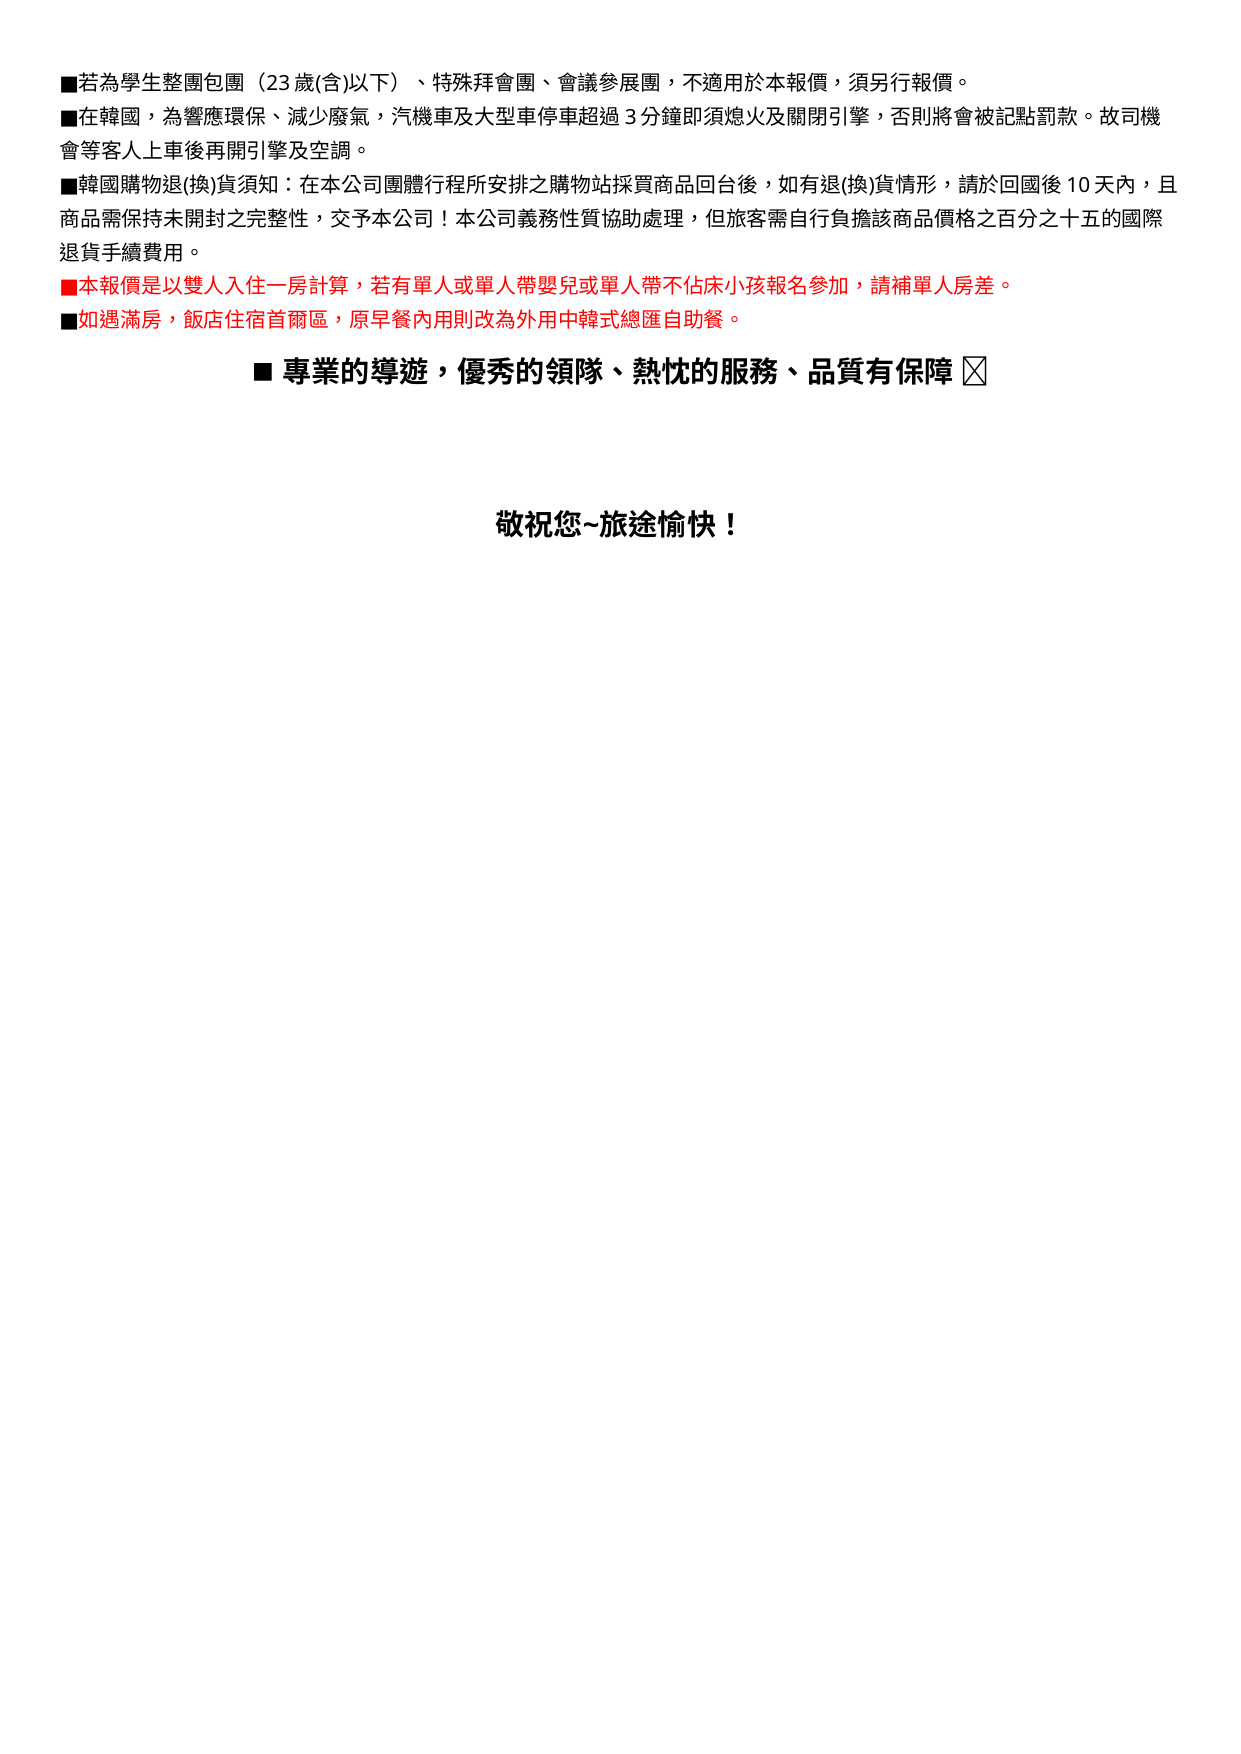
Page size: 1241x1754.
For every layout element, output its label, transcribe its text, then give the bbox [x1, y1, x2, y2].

text ■在韓國，為響應環保、減少廢氣，汽機車及大型車停車超過3分鐘即須熄火及關閉引擎，否則將會被記點罰款。故司機會等客人上車後再開引擎及空調。 [59, 98, 1181, 166]
text ■本報價是以雙人入住一房計算，若有單人或單人帶嬰兒或單人帶不佔床小孩報名參加，請補單人房差。 [59, 268, 1181, 302]
text ■韓國購物退(換)貨須知：在本公司團體行程所安排之購物站採買商品回台後，如有退(換)貨情形，請於回國後10天內，且商品需保持未開封之完整性，交予本公司！本公司義務性質協助處理，但旅客需自行負擔該商品價格之百分之十五的國際退貨手續費用。 [59, 166, 1181, 268]
text ■若為學生整團包團（23歲(含)以下）、特殊拜會團、會議參展團，不適用於本報價，須另行報價。 [59, 64, 1181, 98]
text 專業的導遊，優秀的領隊、熱忱的服務、品質有保障 [59, 336, 1181, 404]
text 敬祝您~旅途愉快！ [59, 488, 1181, 556]
text ■如遇滿房，飯店住宿首爾區，原早餐內用則改為外用中韓式總匯自助餐。 [59, 302, 1181, 336]
